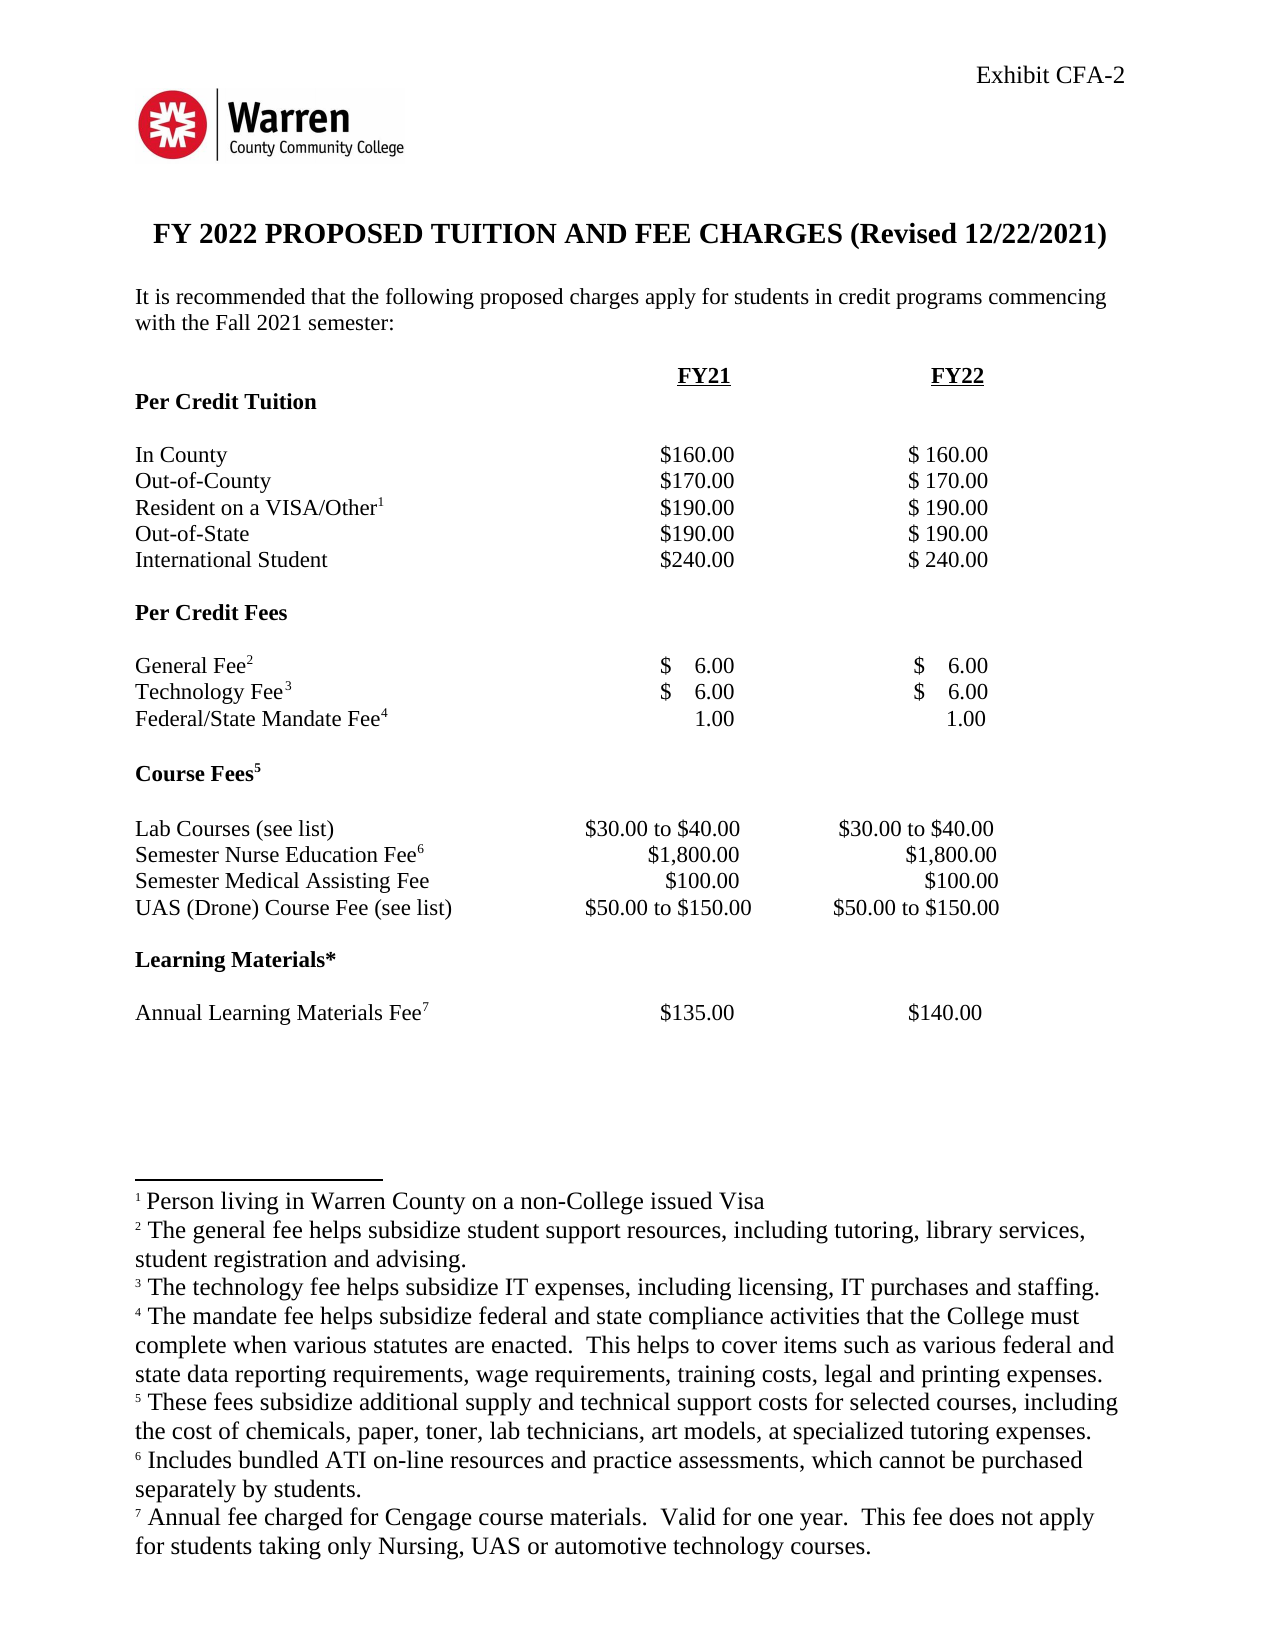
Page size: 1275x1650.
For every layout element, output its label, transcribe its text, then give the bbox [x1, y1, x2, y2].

text Federal/State Mandate Fee 1.00 1.00 [135, 704, 1125, 731]
text Semester Nurse Education Fee $1,800.00 $1,800.00 [60, 841, 1125, 867]
text FY 2022 PROPOSED TUITION AND FEE CHARGES (Revised 12/22/2021) [135, 216, 1125, 249]
text UAS (Drone) Course Fee (see list) $50.00 to $150.00 $50.00 to $150.00 [60, 894, 1125, 920]
text International Student $240.00 $ 240.00 [135, 546, 1125, 573]
text In County $160.00 $ 160.00 [135, 441, 1125, 467]
text Technology Fee $ 6.00 $ 6.00 [135, 678, 1125, 704]
picture [135, 88, 406, 164]
text FY21 FY22 [135, 362, 1125, 388]
text Resident on a VISA/Other $190.00 $ 190.00 [135, 494, 1125, 520]
text Out-of-State $190.00 $ 190.00 [135, 520, 1125, 546]
text Learning Materials* [135, 947, 1125, 973]
text It is recommended that the following proposed charges apply for students in credit programs commencing with the Fall 2021 semester: [135, 283, 1125, 336]
text Out-of-County $170.00 $ 170.00 [135, 467, 1125, 494]
text Lab Courses (see list) $30.00 to $40.00 $30.00 to $40.00 [135, 815, 1125, 841]
text Semester Medical Assisting Fee $100.00 $100.00 [60, 867, 1125, 894]
text Per Credit Fees [135, 599, 1125, 626]
text Annual Learning Materials Fee $135.00 $140.00 [135, 999, 1125, 1026]
text Per Credit Tuition [135, 388, 1125, 415]
text General Fee $ 6.00 $ 6.00 [135, 652, 1125, 678]
text Course Fees [135, 760, 1125, 786]
